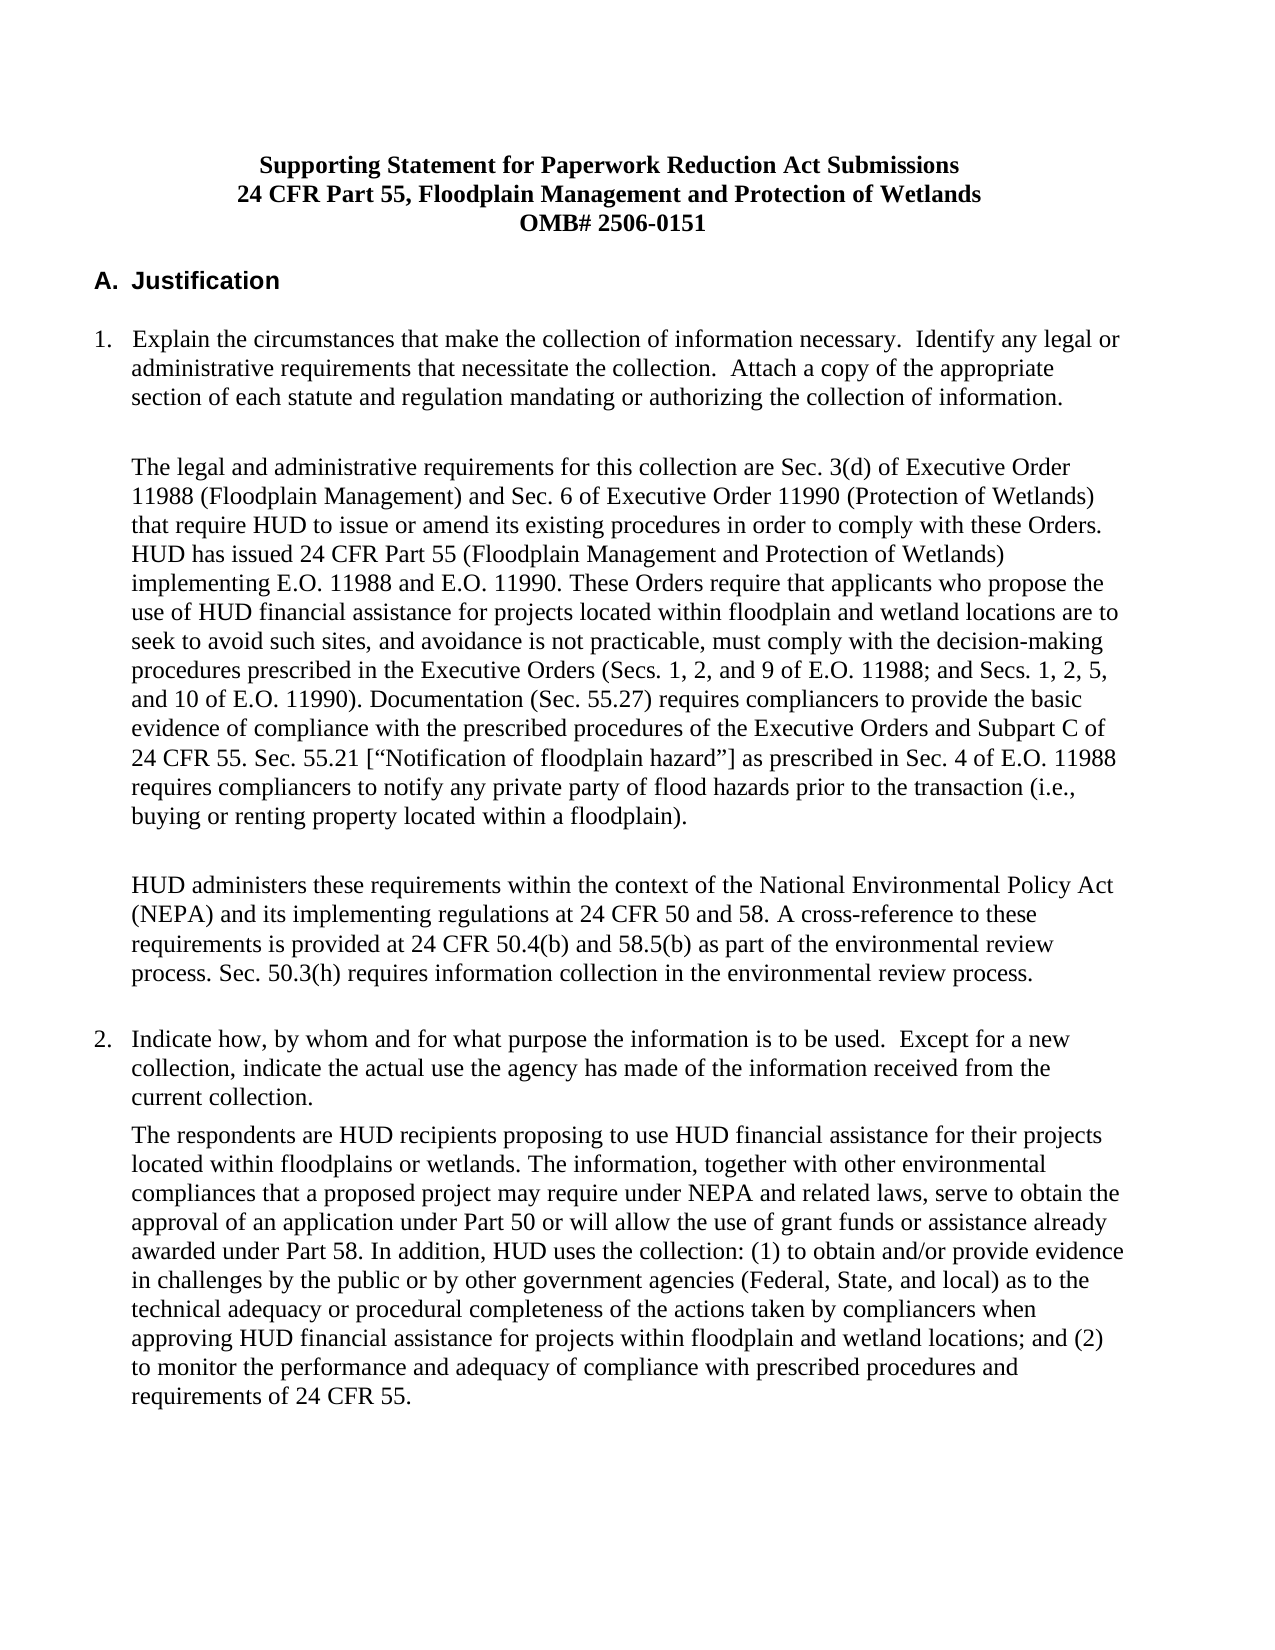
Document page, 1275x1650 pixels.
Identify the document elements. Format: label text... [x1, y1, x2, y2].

text HUD administers these requirements within the context of the National Environmental Policy Act (NEPA) and its implementing regulations at 24 CFR 50 and 58. A cross-reference to these requirements is provided at 24 CFR 50.4(b) and 58.5(b) as part of the environmental review process. Sec. 50.3(h) requires information collection in the environmental review process. [94, 870, 1125, 987]
text Supporting Statement for Paperwork Reduction Act Submissions [94, 150, 1125, 179]
text 1. Explain the circumstances that make the collection of information necessary. Identify any legal or administrative requirements that necessitate the collection. Attach a copy of the appropriate section of each statute and regulation mandating or authorizing the collection of information. [94, 324, 1125, 411]
text The legal and administrative requirements for this collection are Sec. 3(d) of Executive Order 11988 (Floodplain Management) and Sec. 6 of Executive Order 11990 (Protection of Wetlands) that require HUD to issue or amend its existing procedures in order to comply with these Orders. HUD has issued 24 CFR Part 55 (Floodplain Management and Protection of Wetlands) implementing E.O. 11988 and E.O. 11990. These Orders require that applicants who propose the use of HUD financial assistance for projects located within floodplain and wetland locations are to seek to avoid such sites, and avoidance is not practicable, must comply with the decision-making procedures prescribed in the Executive Orders (Secs. 1, 2, and 9 of E.O. 11988; and Secs. 1, 2, 5, and 10 of E.O. 11990). Documentation (Sec. 55.27) requires compliancers to provide the basic evidence of compliance with the prescribed procedures of the Executive Orders and Subpart C of 24 CFR 55. Sec. 55.21 [“Notification of floodplain hazard”] as prescribed in Sec. 4 of E.O. 11988 requires compliancers to notify any private party of flood hazards prior to the transaction (i.e., buying or renting property located within a floodplain). [94, 452, 1125, 829]
text A. Justification [94, 266, 1125, 295]
text The respondents are HUD recipients proposing to use HUD financial assistance for their projects located within floodplains or wetlands. The information, together with other environmental compliances that a proposed project may require under NEPA and related laws, serve to obtain the approval of an application under Part 50 or will allow the use of grant funds or assistance already awarded under Part 58. In addition, HUD uses the collection: (1) to obtain and/or provide evidence in challenges by the public or by other government agencies (Federal, State, and local) as to the technical adequacy or procedural completeness of the actions taken by compliancers when approving HUD financial assistance for projects within floodplain and wetland locations; and (2) to monitor the performance and adequacy of compliance with prescribed procedures and requirements of 24 CFR 55. [94, 1119, 1125, 1410]
text 2. Indicate how, by whom and for what purpose the information is to be used. Except for a new collection, indicate the actual use the agency has made of the information received from the current collection. [94, 1024, 1125, 1111]
text 24 CFR Part 55, Floodplain Management and Protection of Wetlands [94, 179, 1125, 208]
text OMB# 2506-0151 [94, 208, 1125, 237]
